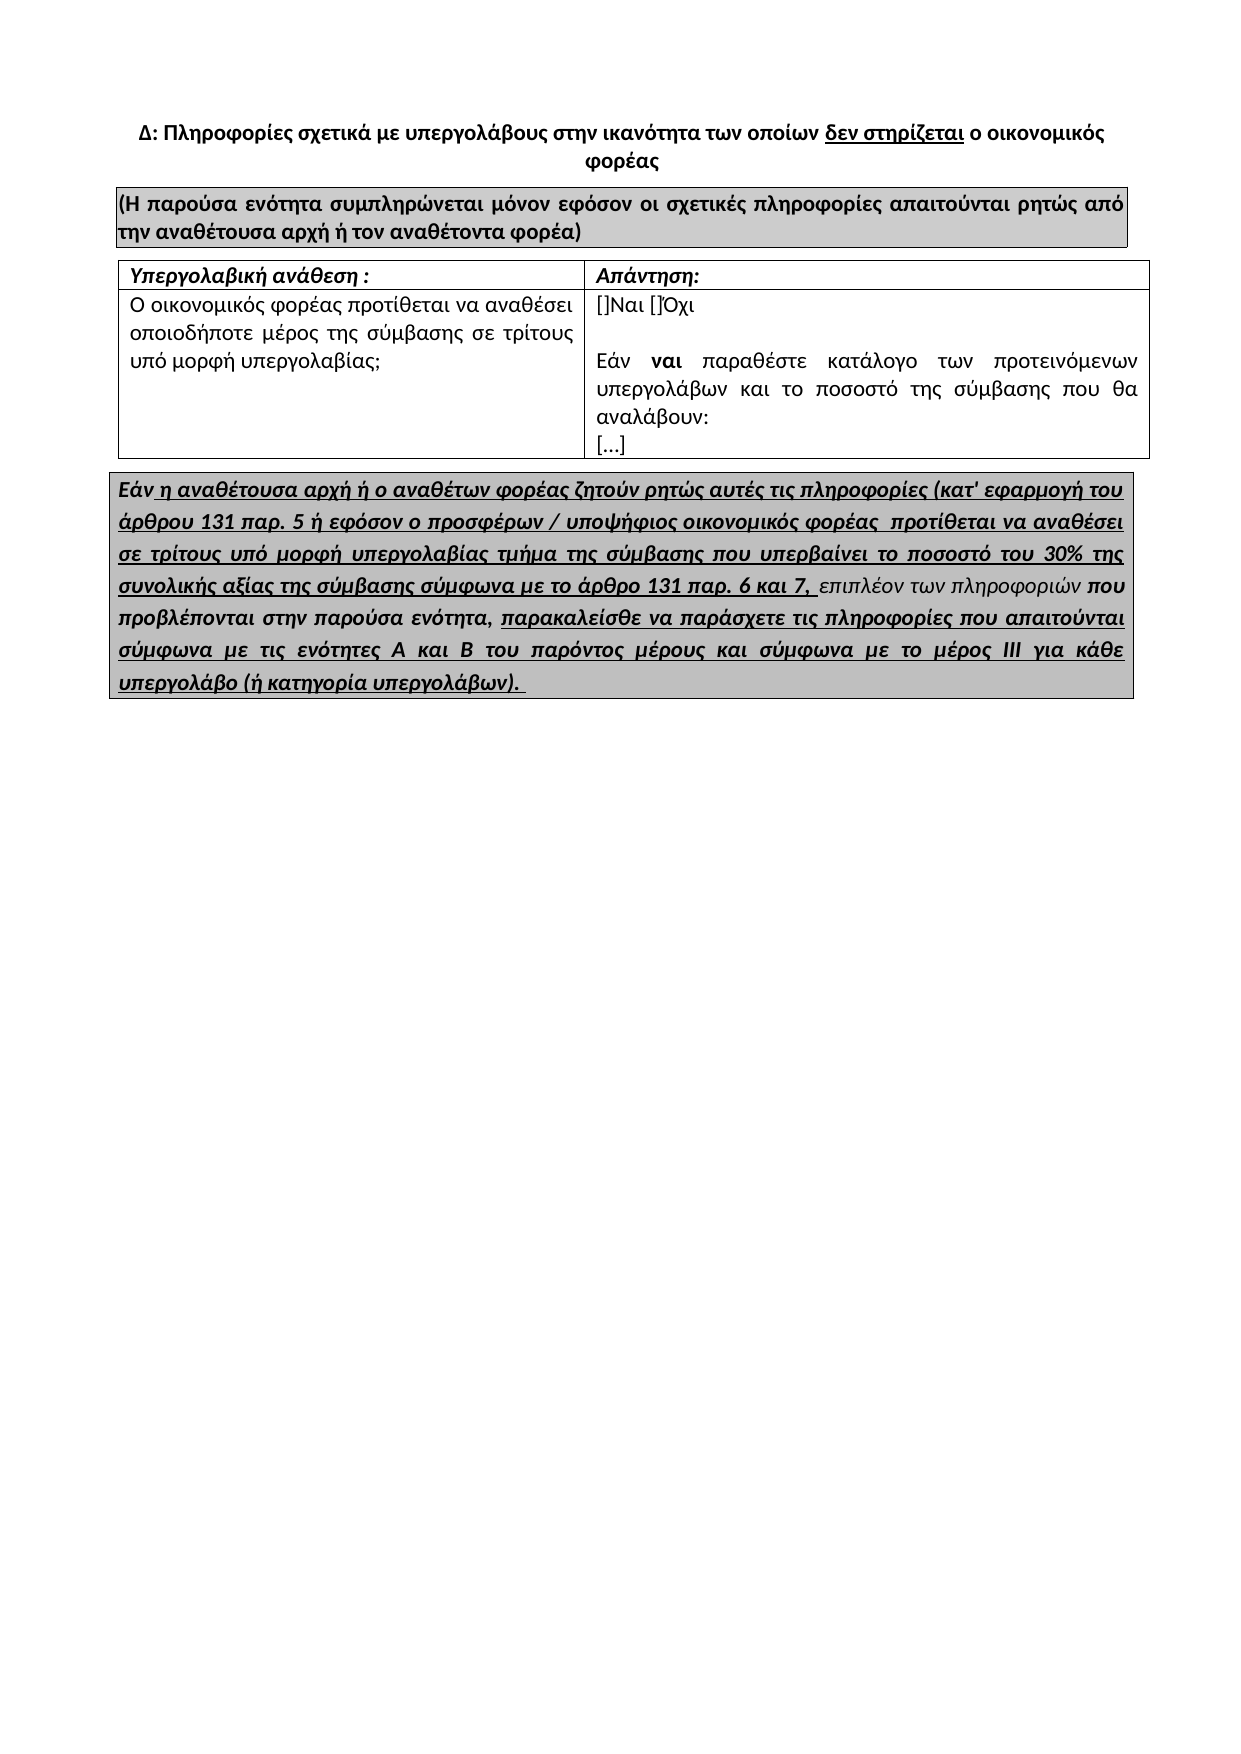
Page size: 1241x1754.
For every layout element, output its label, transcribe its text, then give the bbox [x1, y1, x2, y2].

table_header Υπεργολαβική ανάθεση : [119, 261, 584, 289]
text (Η παρούσα ενότητα συμπληρώνεται μόνον εφόσον οι σχετικές πληροφορίες απαιτούνται ρητώς από την αναθέτουσα αρχή ή τον αναθέτοντα φορέα) [117, 188, 1127, 247]
text Δ: Πληροφορίες σχετικά με υπεργολάβους στην ικανότητα των οποίων δεν στηρίζεται ο οικονομικός φορέας [118, 118, 1125, 174]
text Εάν η αναθέτουσα αρχή ή ο αναθέτων φορέας ζητούν ρητώς αυτές τις πληροφορίες (κατ' εφαρμογή του άρθρου 131 παρ. 5 ή εφόσον ο προσφέρων / υποψήφιος οικονομικός φορέας προτίθεται να αναθέσει σε τρίτους υπό μορφή υπεργολαβίας τμήμα της σύμβασης που υπερβαίνει το ποσοστό του 30% της συνολικής αξίας της σύμβασης σύμφωνα με το άρθρο 131 παρ. 6 και 7, επιπλέον των πληροφοριών που προβλέπονται στην παρούσα ενότητα, παρακαλείσθε να παράσχετε τις πληροφορίες που απαιτούνται σύμφωνα με τις ενότητες Α και Β του παρόντος μέρους και σύμφωνα με το μέρος ΙΙΙ για κάθε υπεργολάβο (ή κατηγορία υπεργολάβων). [110, 473, 1133, 698]
table_cell []Ναι []Όχι Εάν ναι παραθέστε κατάλογο των προτεινόμενων υπεργολάβων και το ποσοστό της σύμβασης που θα αναλάβουν: […] [585, 290, 1149, 458]
table_header Απάντηση: [585, 261, 1149, 289]
table_cell Ο οικονομικός φορέας προτίθεται να αναθέσει οποιοδήποτε μέρος της σύμβασης σε τρίτους υπό μορφή υπεργολαβίας; [119, 290, 584, 458]
